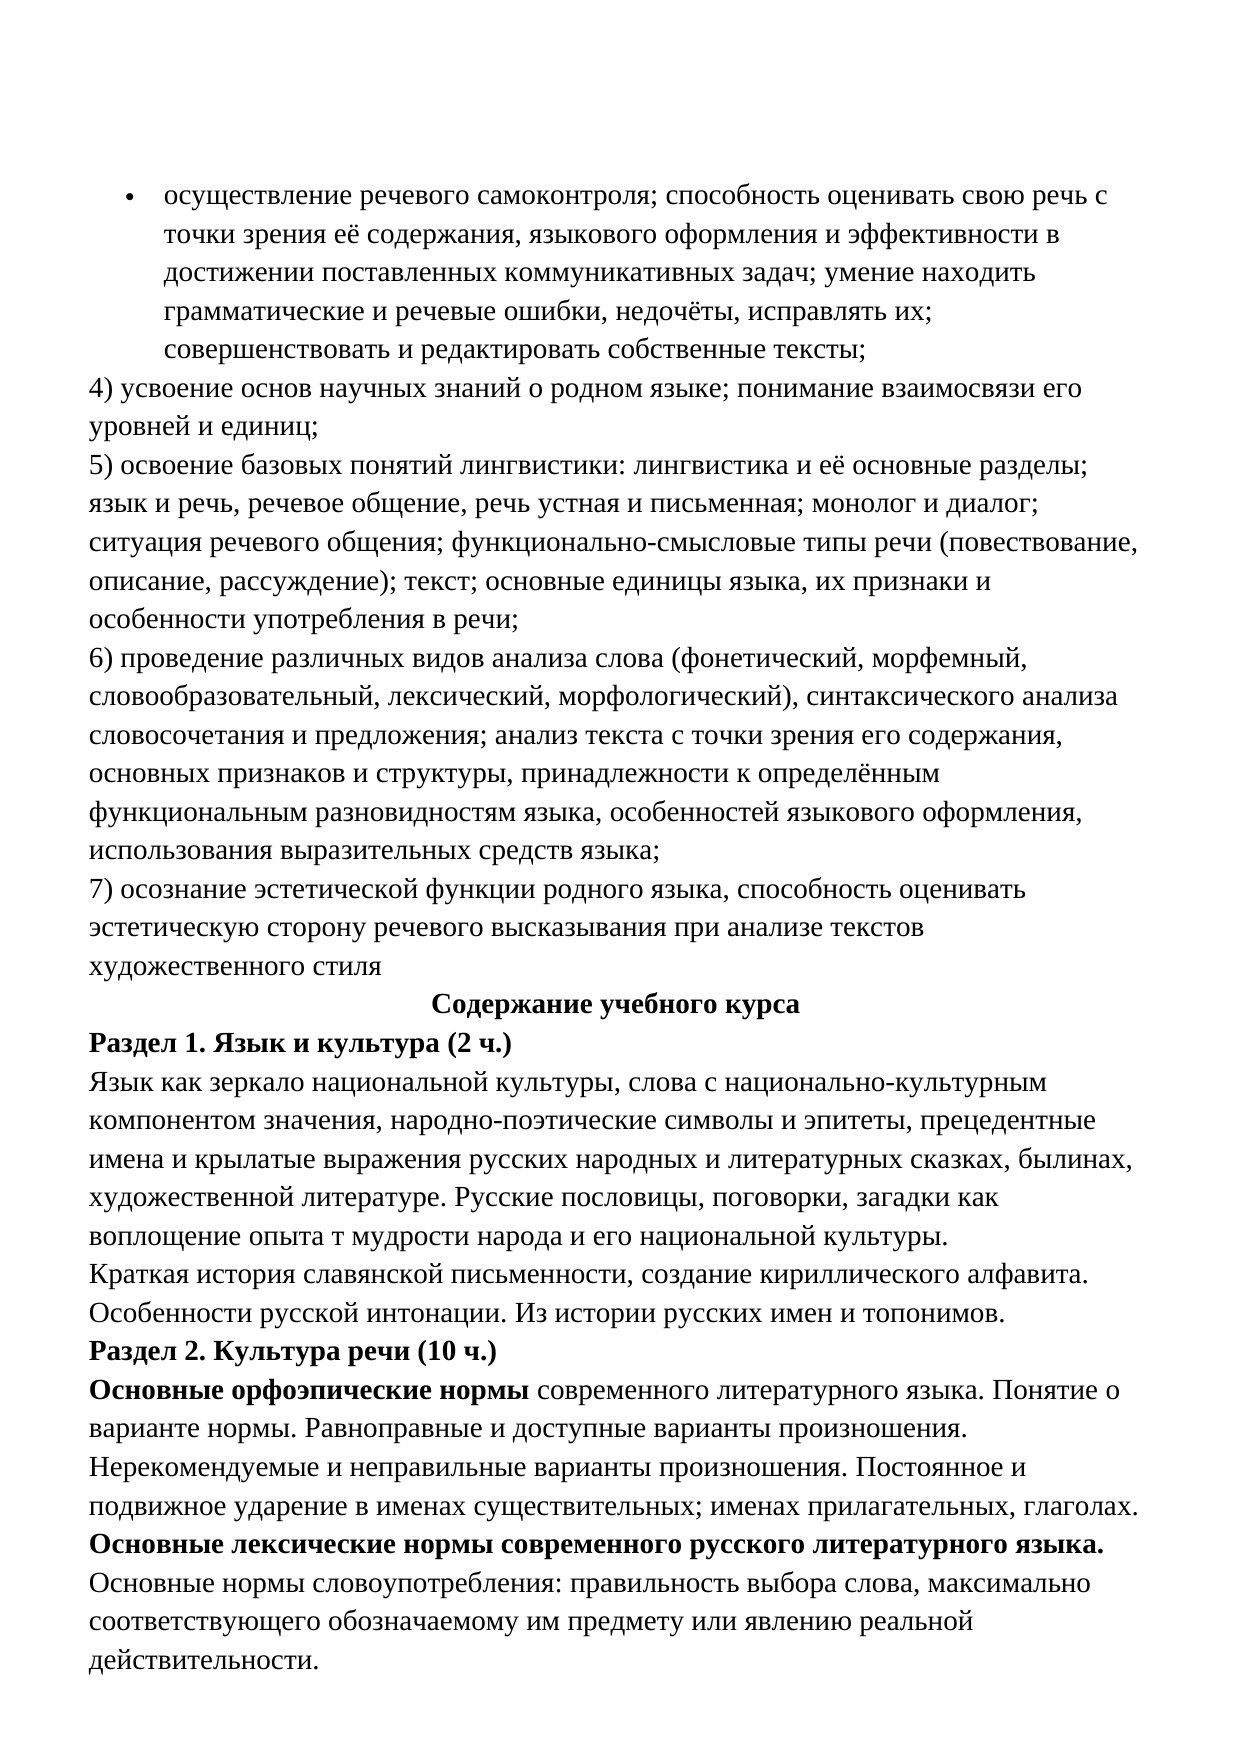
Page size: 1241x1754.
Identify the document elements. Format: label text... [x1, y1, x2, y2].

list осуществление речевого самоконтроля; способность оценивать свою речь с точки зрения её содержания, языкового оформления и эффективности в достижении поставленных коммуникативных задач; умение находить грамматические и речевые ошибки, недочёты, исправлять их; совершенствовать и редактировать собственные тексты; [126, 177, 1142, 365]
text 4) усвоение основ научных знаний о родном языке; понимание взаимосвязи его уровней и единиц; [89, 370, 1142, 442]
text 6) проведение различных видов анализа слова (фонетический, морфемный, словообразовательный, лексический, морфологический), синтаксического анализа словосочетания и предложения; анализ текста с точки зрения его содержания, основных признаков и структуры, принадлежности к определённым функциональным разновидностям языка, особенностей языкового оформления, использования выразительных средств языка; [89, 640, 1142, 866]
text Раздел 2. Культура речи (10 ч.) [89, 1333, 1142, 1367]
text 5) освоение базовых понятий лингвистики: лингвистика и её основные разделы; язык и речь, речевое общение, речь устная и письменная; монолог и диалог; ситуация речевого общения; функционально-смысловые типы речи (повествование, описание, рассуждение); текст; основные единицы языка, их признаки и особенности употребления в речи; [89, 447, 1142, 635]
text Раздел 1. Язык и культура (2 ч.) [89, 1025, 1142, 1059]
text Краткая история славянской письменности, создание кириллического алфавита. Особенности русской интонации. Из истории русских имен и топонимов. [89, 1256, 1142, 1328]
text Язык как зеркало национальной культуры, слова с национально-культурным компонентом значения, народно-поэтические символы и эпитеты, прецедентные имена и крылатые выражения русских народных и литературных сказках, былинах, художественной литературе. Русские пословицы, поговорки, загадки как воплощение опыта т мудрости народа и его национальной культуры. [89, 1064, 1142, 1251]
text Основные лексические нормы современного русского литературного языка. Основные нормы словоупотребления: правильность выбора слова, максимально соответствующего обозначаемому им предмету или явлению реальной действительности. [89, 1526, 1142, 1675]
text Основные орфоэпические нормы современного литературного языка. Понятие о варианте нормы. Равноправные и доступные варианты произношения. Нерекомендуемые и неправильные варианты произношения. Постоянное и подвижное ударение в именах существительных; именах прилагательных, глаголах. [89, 1372, 1142, 1521]
text 7) осознание эстетической функции родного языка, способность оценивать эстетическую сторону речевого высказывания при анализе текстов художественного стиля [89, 871, 1142, 982]
text Содержание учебного курса [89, 987, 1142, 1020]
